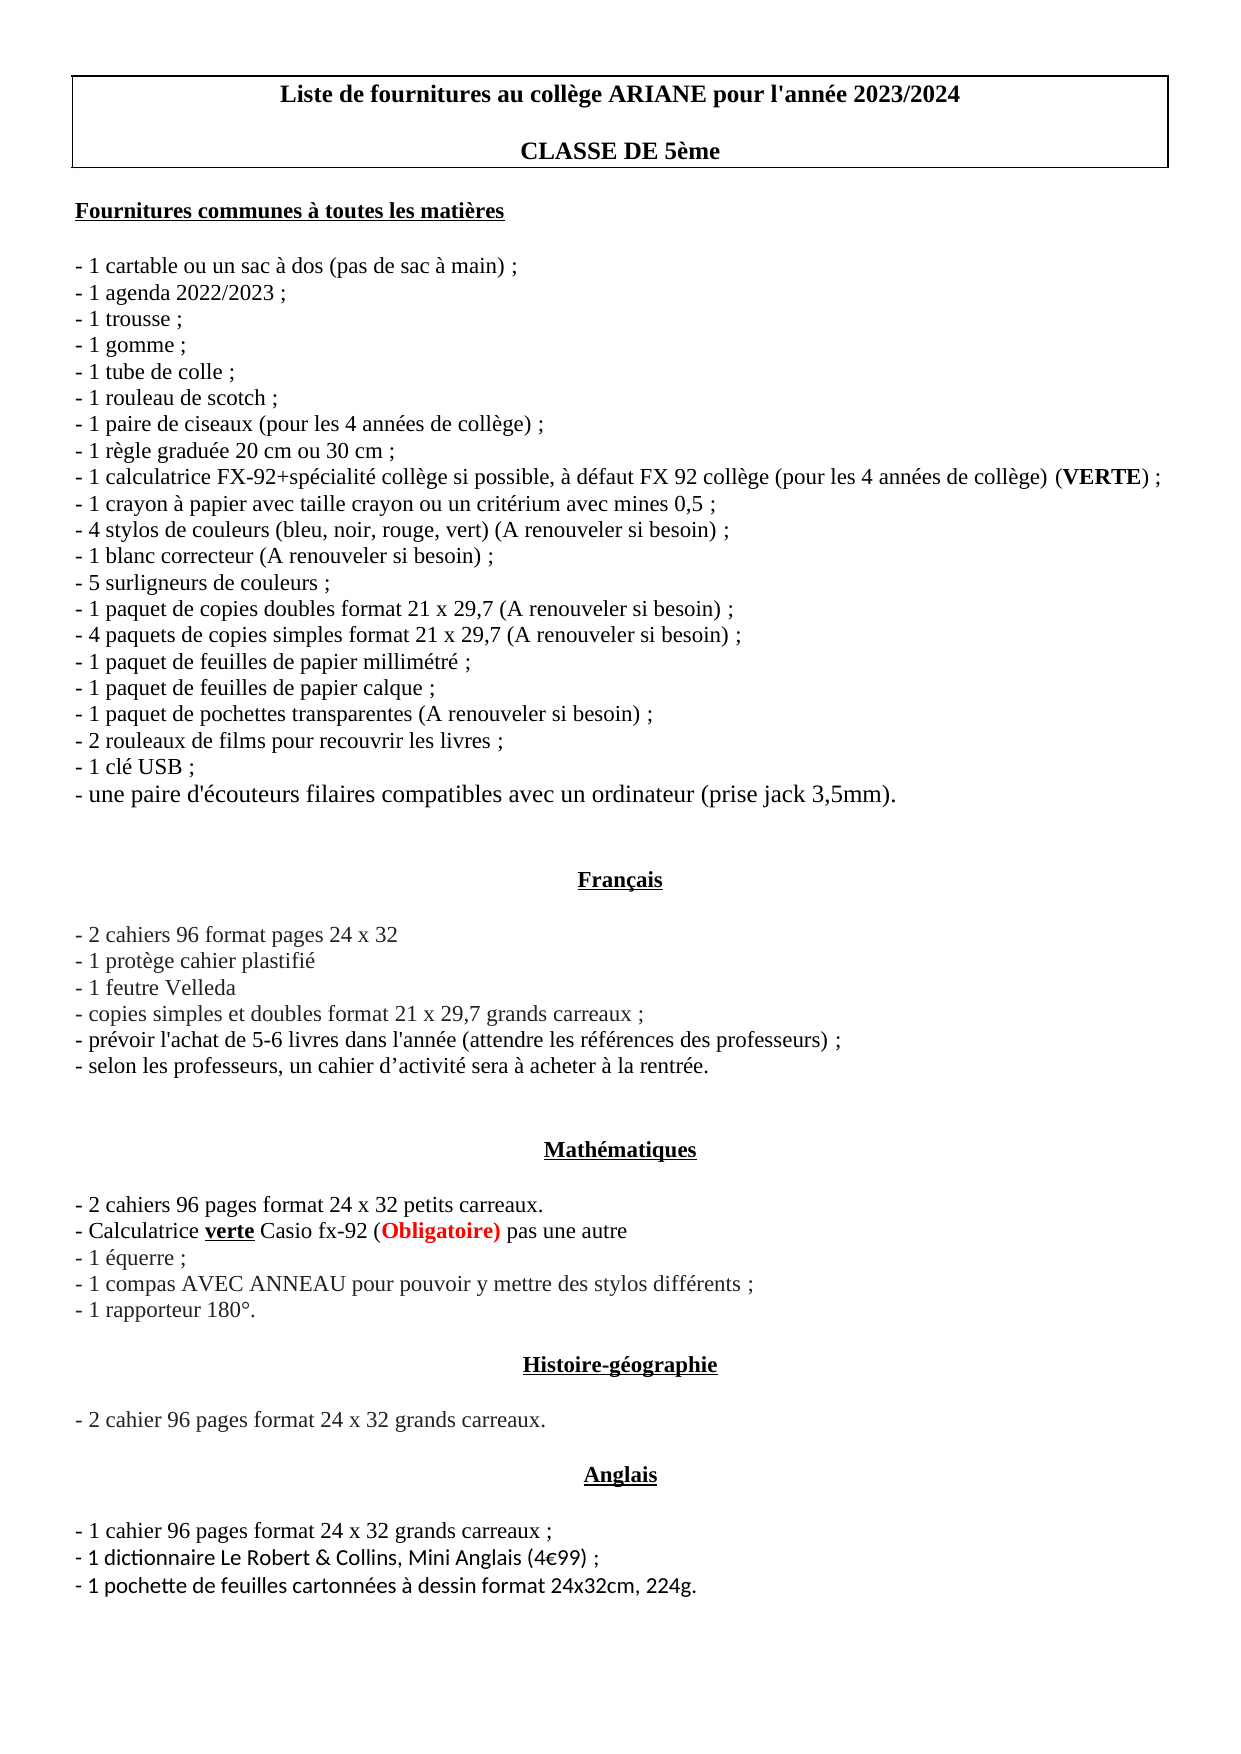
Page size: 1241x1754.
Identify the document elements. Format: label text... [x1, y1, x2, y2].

text - 1 paquet de feuilles de papier millimétré ; [75, 648, 1165, 674]
text - 2 rouleaux de films pour recouvrir les livres ; [75, 727, 1165, 753]
text - 1 compas AVEC ANNEAU pour pouvoir y mettre des stylos différents ; [75, 1270, 1165, 1296]
text - 2 cahiers 96 pages format 24 x 32 petits carreaux. [75, 1191, 1165, 1217]
text - 5 surligneurs de couleurs ; [75, 569, 1165, 595]
text - 4 paquets de copies simples format 21 x 29,7 (A renouveler si besoin) ; [75, 621, 1165, 648]
text - 1 paquet de pochettes transparentes (A renouveler si besoin) ; [75, 700, 1165, 727]
text - 1 équerre ; [75, 1243, 1165, 1270]
text - 1 cartable ou un sac à dos (pas de sac à main) ; [75, 252, 1165, 279]
text - 1 paquet de copies doubles format 21 x 29,7 (A renouveler si besoin) ; [75, 595, 1165, 621]
text - 1 feutre Velleda [75, 973, 1165, 1000]
text - 1 cahier 96 pages format 24 x 32 grands carreaux ; [75, 1517, 1165, 1543]
text Liste de fournitures au collège ARIANE pour l'année 2023/2024 [73, 77, 1167, 107]
text CLASSE DE 5ème [73, 132, 1167, 167]
text - 1 rouleau de scotch ; [75, 384, 1165, 411]
text - une paire d'écouteurs filaires compatibles avec un ordinateur (prise jack 3,5mm). [75, 779, 1165, 808]
text - 1 tube de colle ; [75, 358, 1165, 384]
text - 1 protège cahier plastifié [75, 947, 1165, 973]
text Histoire-géographie [75, 1351, 1165, 1378]
text - 1 paire de ciseaux (pour les 4 années de collège) ; [75, 411, 1165, 437]
text - 1 pochette de feuilles cartonnées à dessin format 24x32cm, 224g. [75, 1571, 1165, 1599]
text - 1 règle graduée 20 cm ou 30 cm ; [75, 437, 1165, 463]
text Mathématiques [75, 1136, 1165, 1162]
text - 1 blanc correcteur (A renouveler si besoin) ; [75, 542, 1165, 569]
text - 2 cahiers 96 format pages 24 x 32 [75, 921, 1165, 947]
text - 1 crayon à papier avec taille crayon ou un critérium avec mines 0,5 ; [75, 489, 1165, 516]
text - 1 agenda 2022/2023 ; [75, 279, 1165, 305]
text - 4 stylos de couleurs (bleu, noir, rouge, vert) (A renouveler si besoin) ; [75, 516, 1165, 542]
text - selon les professeurs, un cahier d’activité sera à acheter à la rentrée. [75, 1053, 1165, 1079]
text - 1 dictionnaire Le Robert & Collins, Mini Anglais (4€99) ; [75, 1543, 1165, 1571]
text - 1 trousse ; [75, 305, 1165, 331]
text - 1 clé USB ; [75, 753, 1165, 779]
text - 2 cahier 96 pages format 24 x 32 grands carreaux. [75, 1406, 1165, 1433]
text - 1 calculatrice FX-92+spécialité collège si possible, à défaut FX 92 collège (pour les 4 années de collège) (VERTE) ; [75, 463, 1165, 489]
text - prévoir l'achat de 5-6 livres dans l'année (attendre les références des professeurs) ; [75, 1026, 1165, 1053]
text Fournitures communes à toutes les matières [75, 197, 1165, 224]
text - Calculatrice verte Casio fx-92 (Obligatoire) pas une autre [75, 1217, 1165, 1243]
text - 1 paquet de feuilles de papier calque ; [75, 674, 1165, 700]
text Anglais [75, 1462, 1165, 1488]
text - copies simples et doubles format 21 x 29,7 grands carreaux ; [75, 1000, 1165, 1026]
text - 1 gomme ; [75, 331, 1165, 358]
text Français [75, 866, 1165, 892]
text - 1 rapporteur 180°. [75, 1296, 1165, 1323]
